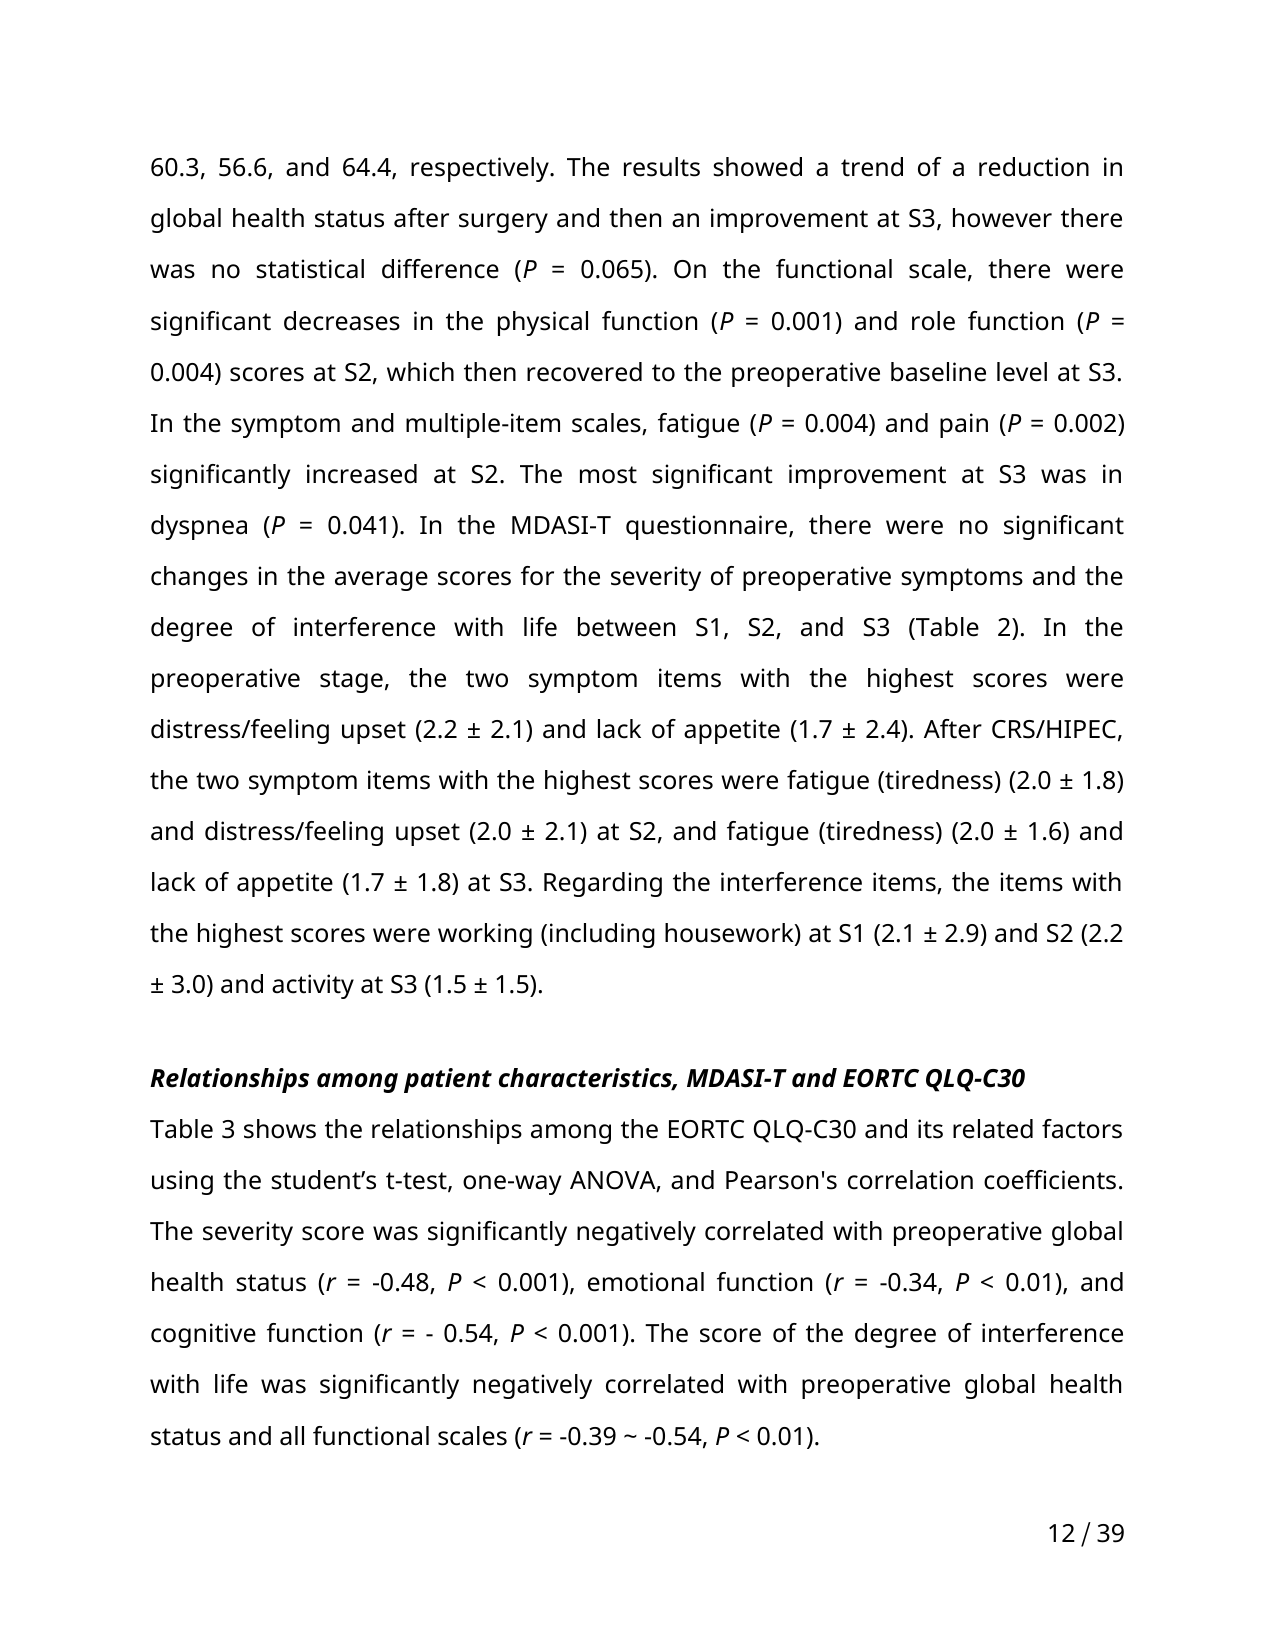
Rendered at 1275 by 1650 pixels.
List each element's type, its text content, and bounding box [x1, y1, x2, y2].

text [150, 150, 1125, 1001]
text Relationships among patient characteristics, MDASI-T and EORTC QLQ-C30 [150, 1061, 1125, 1095]
text Table 3 shows the relationships among the EORTC QLQ-C30 and its related factors using the student’s t-test, one-way ANOVA, and Pearson's correlation coefficients. The severity score was significantly negatively correlated with preoperative global health status (r = -0.48, P < 0.001), emotional function (r = -0.34, P < 0.01), and cognitive function (r = - 0.54, P < 0.001). The score of the degree of interference with life was significantly negatively correlated with preoperative global health status and all functional scales (r = -0.39 ~ -0.54, P < 0.01). [150, 1112, 1125, 1452]
